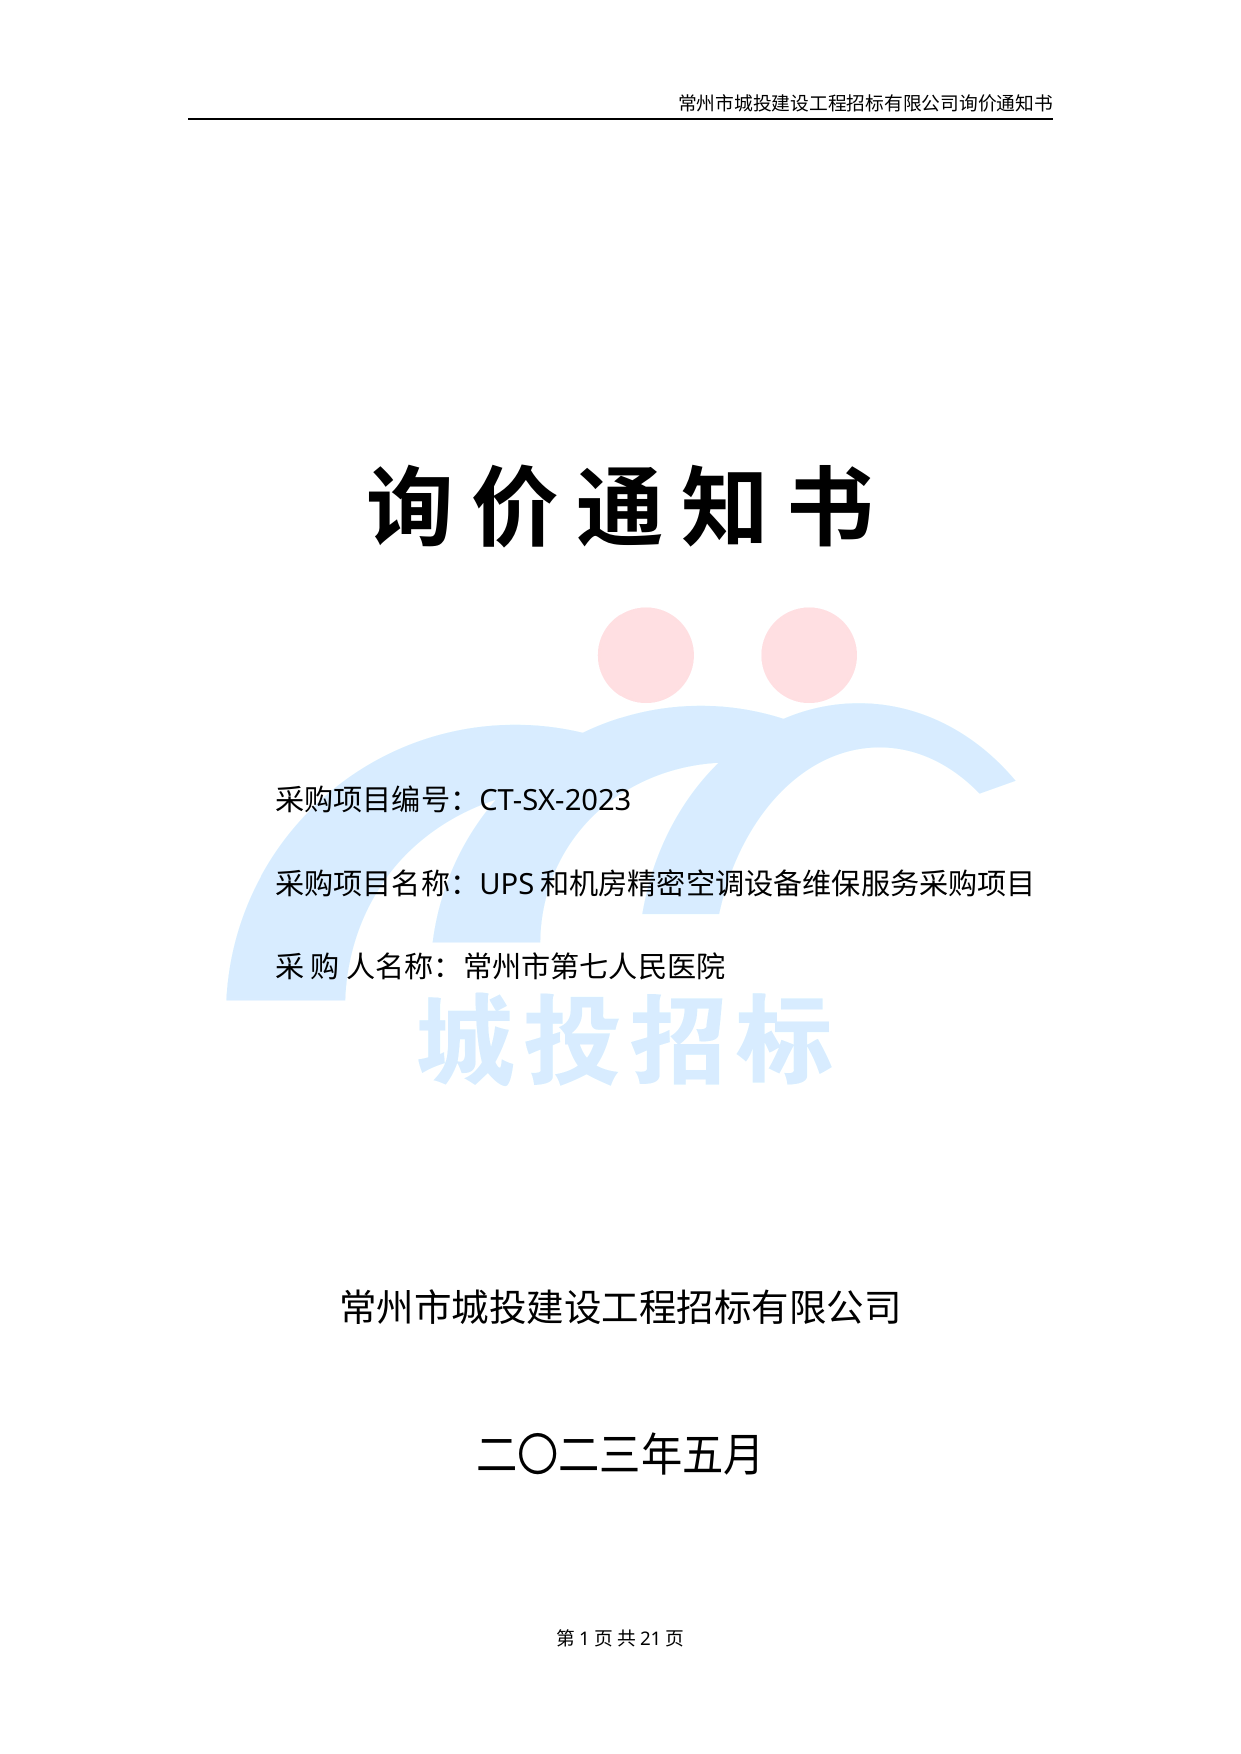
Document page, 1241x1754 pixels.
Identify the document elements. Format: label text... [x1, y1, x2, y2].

text 采 购 人名称：常州市第七人民医院 [187, 911, 1053, 994]
text 常州市城投建设工程招标有限公司 [187, 1272, 1053, 1337]
text 询价通知书 [187, 438, 1053, 565]
text 采购项目名称：UPS和机房精密空调设备维保服务采购项目 [187, 827, 1053, 911]
text 二〇二三年五月 [187, 1402, 1053, 1500]
text 采购项目编号：CT-SX-2023 [187, 744, 1053, 827]
